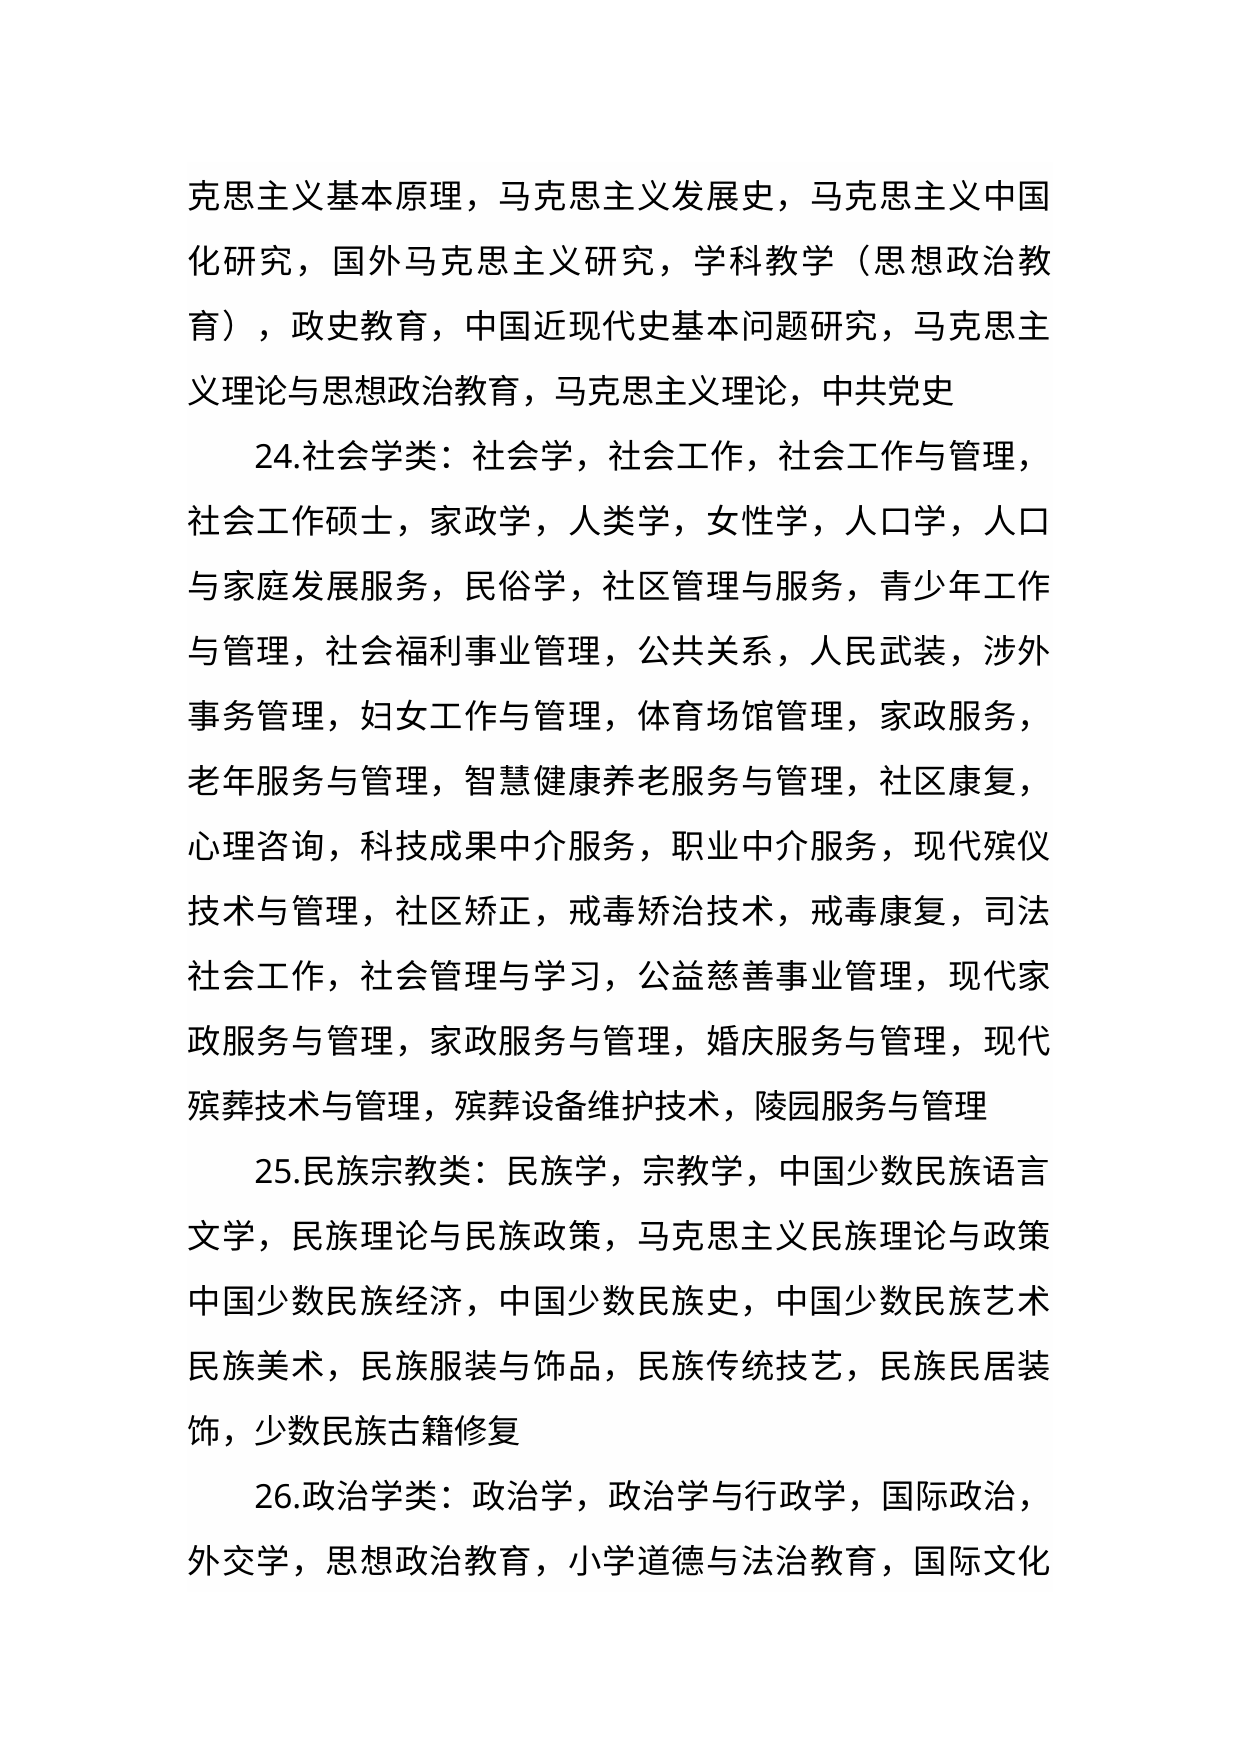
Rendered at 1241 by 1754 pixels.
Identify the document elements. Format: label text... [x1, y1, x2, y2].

text 24.社会学类：社会学，社会工作，社会工作与管理，社会工作硕士，家政学，人类学，女性学，人口学，人口与家庭发展服务，民俗学，社区管理与服务，青少年工作与管理，社会福利事业管理，公共关系，人民武装，涉外事务管理，妇女工作与管理，体育场馆管理，家政服务，老年服务与管理，智慧健康养老服务与管理，社区康复，心理咨询，科技成果中介服务，职业中介服务，现代殡仪技术与管理，社区矫正，戒毒矫治技术，戒毒康复，司法社会工作，社会管理与学习，公益慈善事业管理，现代家政服务与管理，家政服务与管理，婚庆服务与管理，现代殡葬技术与管理，殡葬设备维护技术，陵园服务与管理 [187, 422, 1053, 1137]
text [187, 162, 1053, 422]
text 25.民族宗教类：民族学，宗教学，中国少数民族语言文学，民族理论与民族政策，马克思主义民族理论与政策，中国少数民族经济，中国少数民族史，中国少数民族艺术，民族美术，民族服装与饰品，民族传统技艺，民族民居装饰，少数民族古籍修复 [187, 1137, 1053, 1462]
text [187, 1462, 1053, 1592]
